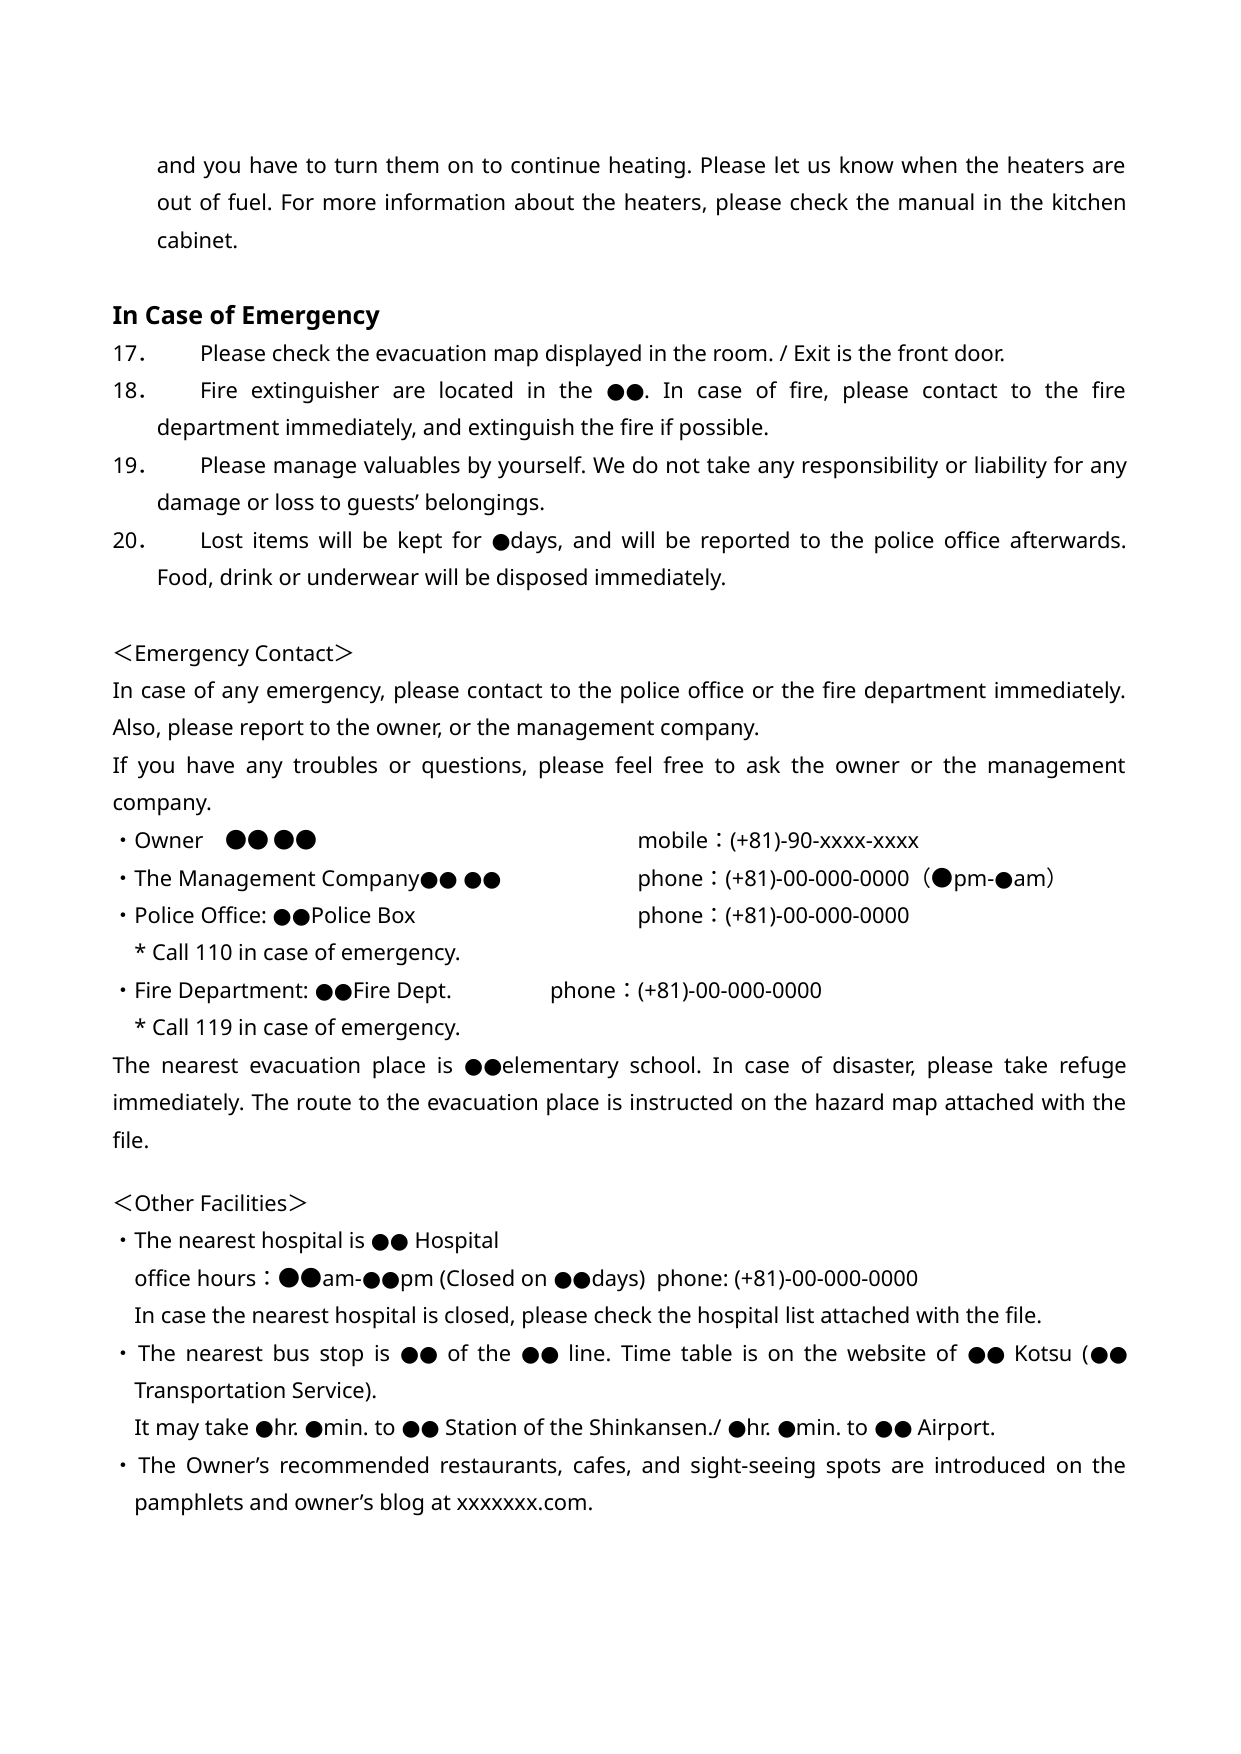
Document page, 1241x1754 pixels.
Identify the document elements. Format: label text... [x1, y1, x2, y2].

text ・The nearest bus stop is ●● of the ●● line. Time table is on the website of ●● Kotsu (●● Transportation Service). It may take ●hr. ●min. to ●● Station of the Shinkansen./ ●hr. ●min. to ●● Airport. [112, 1333, 1128, 1446]
text ・The Owner’s recommended restaurants, cafes, and sight-seeing spots are introduced on the pamphlets and owner’s blog at xxxxxxx.com. [112, 1446, 1128, 1521]
text ・Police Office: ●●Police Box phone：(+81)-00-000-0000 * Call 110 in case of emergency. [112, 896, 1128, 971]
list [112, 146, 1128, 258]
list Lost items will be kept for ●days, and will be reported to the police office afterwards. Food, drink or underwear will be disposed immediately. [112, 521, 1128, 596]
list Please manage valuables by yourself. We do not take any responsibility or liability for any damage or loss to guests’ belongings. [112, 446, 1128, 521]
text ＜Emergency Contact＞ [112, 633, 1128, 671]
text * Call 119 in case of emergency. [112, 1008, 1128, 1046]
text The nearest evacuation place is ●●elementary school. In case of disaster, please take refuge immediately. The route to the evacuation place is instructed on the hazard map attached with the file. [112, 1046, 1128, 1158]
text In case of any emergency, please contact to the police office or the fire department immediately. Also, please report to the owner, or the management company. [112, 671, 1128, 746]
list Fire extinguisher are located in the ●●. In case of fire, please contact to the fire department immediately, and extinguish the fire if possible. [112, 371, 1128, 446]
text In Case of Emergency [112, 296, 1128, 333]
list Please check the evacuation map displayed in the room. / Exit is the front door. [112, 333, 1128, 371]
text ・Owner ●● ●● mobile：(+81)-90-xxxx-xxxx [112, 821, 1128, 858]
text ・The Management Company●● ●● phone：(+81)-00-000-0000（●pm-●am） [112, 858, 1128, 896]
text If you have any troubles or questions, please feel free to ask the owner or the management company. [112, 746, 1128, 821]
text ＜Other Facilities＞ [112, 1183, 1128, 1221]
text ・The nearest hospital is ●● Hospital office hours：●●am-●●pm (Closed on ●●days) phone: (+81)-00-000-0000 In case the nearest hospital is closed, please check the hospital list attached with the file. [112, 1221, 1128, 1333]
text ・Fire Department: ●●Fire Dept. phone：(+81)-00-000-0000 [112, 971, 1128, 1008]
